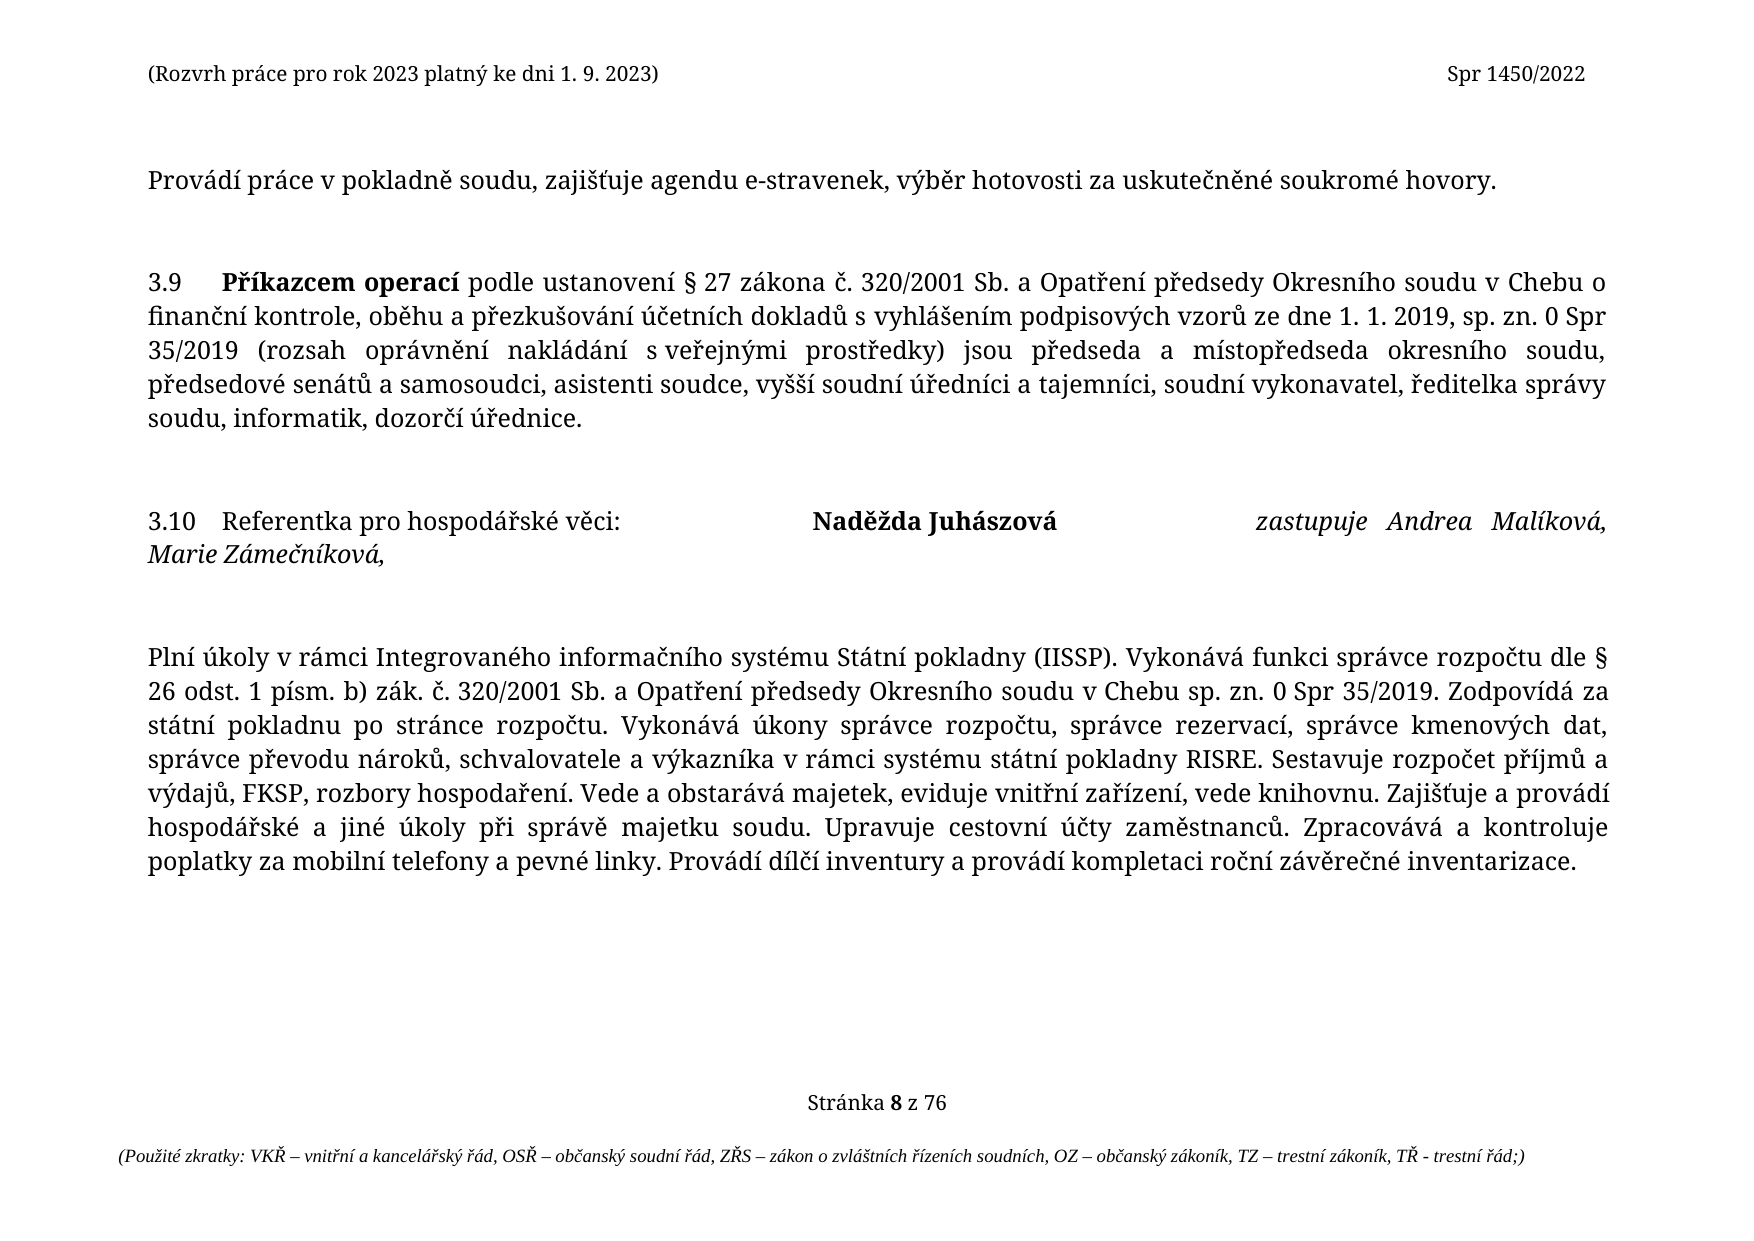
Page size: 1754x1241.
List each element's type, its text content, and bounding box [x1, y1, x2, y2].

text Provádí práce v pokladně soudu, zajišťuje agendu e-stravenek, výběr hotovosti za uskutečněné soukromé hovory. [148, 162, 1610, 197]
text 3.10 Referentka pro hospodářské věci: Naděžda Juhászová zastupuje Andrea Malíková, Marie Zámečníková, [148, 503, 1610, 571]
text Plní úkoly v rámci Integrovaného informačního systému Státní pokladny (IISSP). Vykonává funkci správce rozpočtu dle § 26 odst. 1 písm. b) zák. č. 320/2001 Sb. a Opatření předsedy Okresního soudu v Chebu sp. zn. 0 Spr 35/2019. Zodpovídá za státní pokladnu po stránce rozpočtu. Vykonává úkony správce rozpočtu, správce rezervací, správce kmenových dat, správce převodu nároků, schvalovatele a výkazníka v rámci systému státní pokladny RISRE. Sestavuje rozpočet příjmů a výdajů, FKSP, rozbory hospodaření. Vede a obstarává majetek, eviduje vnitřní zařízení, vede knihovnu. Zajišťuje a provádí hospodářské a jiné úkoly při správě majetku soudu. Upravuje cestovní účty zaměstnanců. Zpracovává a kontroluje poplatky za mobilní telefony a pevné linky. Provádí dílčí inventury a provádí kompletaci roční závěrečné inventarizace. [148, 639, 1609, 878]
text 3.9 Příkazcem operací podle ustanovení § 27 zákona č. 320/2001 Sb. a Opatření předsedy Okresního soudu v Chebu o finanční kontrole, oběhu a přezkušování účetních dokladů s vyhlášením podpisových vzorů ze dne 1. 1. 2019, sp. zn. 0 Spr 35/2019 (rozsah oprávnění nakládání s veřejnými prostředky) jsou předseda a místopředseda okresního soudu, předsedové senátů a samosoudci, asistenti soudce, vyšší soudní úředníci a tajemníci, soudní vykonavatel, ředitelka správy soudu, informatik, dozorčí úřednice. [148, 265, 1606, 435]
